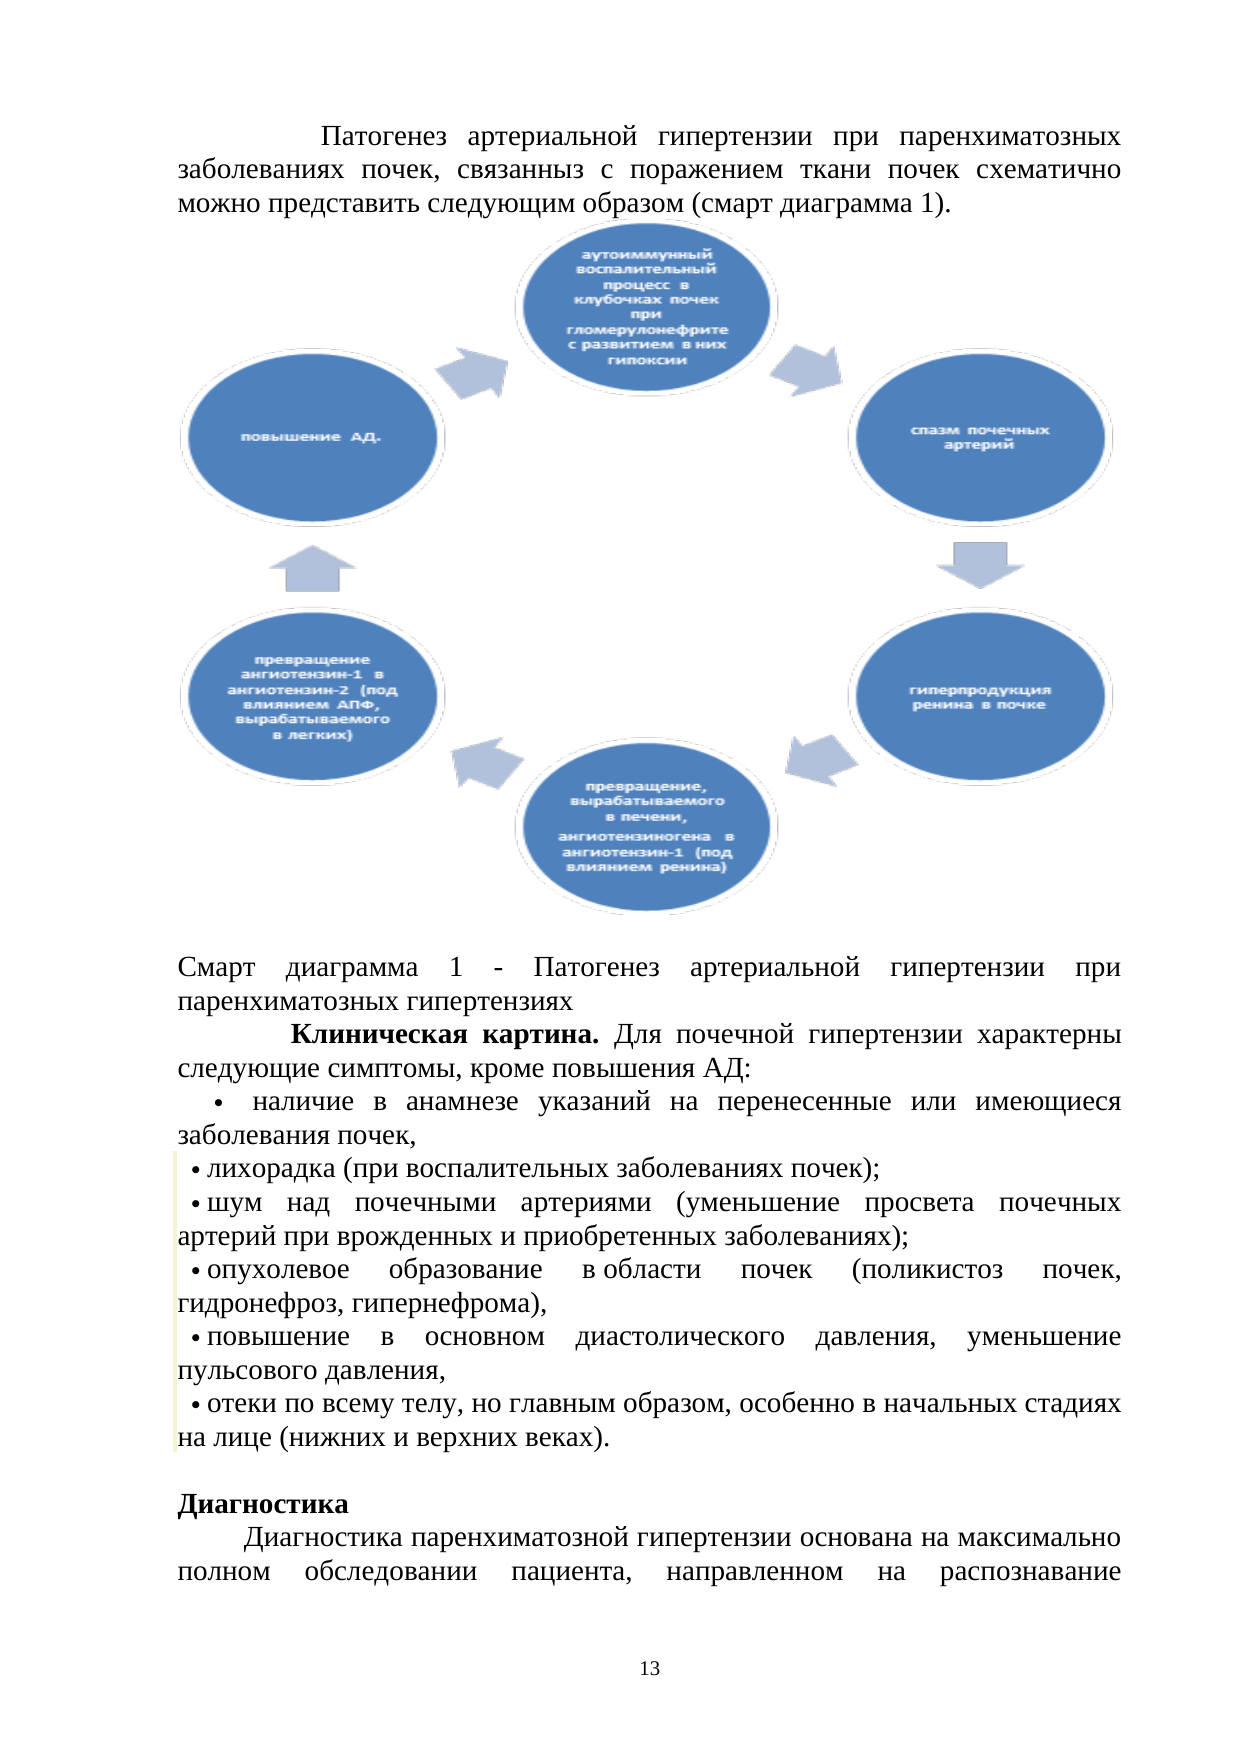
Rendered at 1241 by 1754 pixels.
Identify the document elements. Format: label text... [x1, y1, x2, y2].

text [177, 1519, 1122, 1587]
list отеки по всему телу, но главным образом, особенно в начальных стадиях на лице (нижних и верхних веках). [177, 1385, 1122, 1452]
picture [177, 218, 1117, 916]
list наличие в анамнезе указаний на перенесенные или имеющиеся заболевания почек, [177, 1083, 1122, 1151]
list повышение в основном диастолического давления, уменьшение пульсового давления, [177, 1318, 1122, 1385]
text Смарт диаграмма 1 - Патогенез артериальной гипертензии при паренхиматозных гипертензиях [177, 949, 1122, 1016]
text Диагностика [177, 1486, 1122, 1519]
text Патогенез артериальной гипертензии при паренхиматозных заболеваниях почек, связанныз с поражением ткани почек схематично можно представить следующим образом (смарт диаграмма 1). [177, 118, 1122, 219]
text Клиническая картина. Для почечной гипертензии характерны следующие симптомы, кроме повышения АД: [177, 1016, 1122, 1083]
list опухолевое образование в области почек (поликистоз почек, гидронефроз, гипернефрома), [177, 1251, 1122, 1318]
list лихорадка (при воспалительных заболеваниях почек); [177, 1151, 1122, 1184]
list шум над почечными артериями (уменьшение просвета почечных артерий при врожденных и приобретенных заболеваниях); [177, 1184, 1122, 1251]
